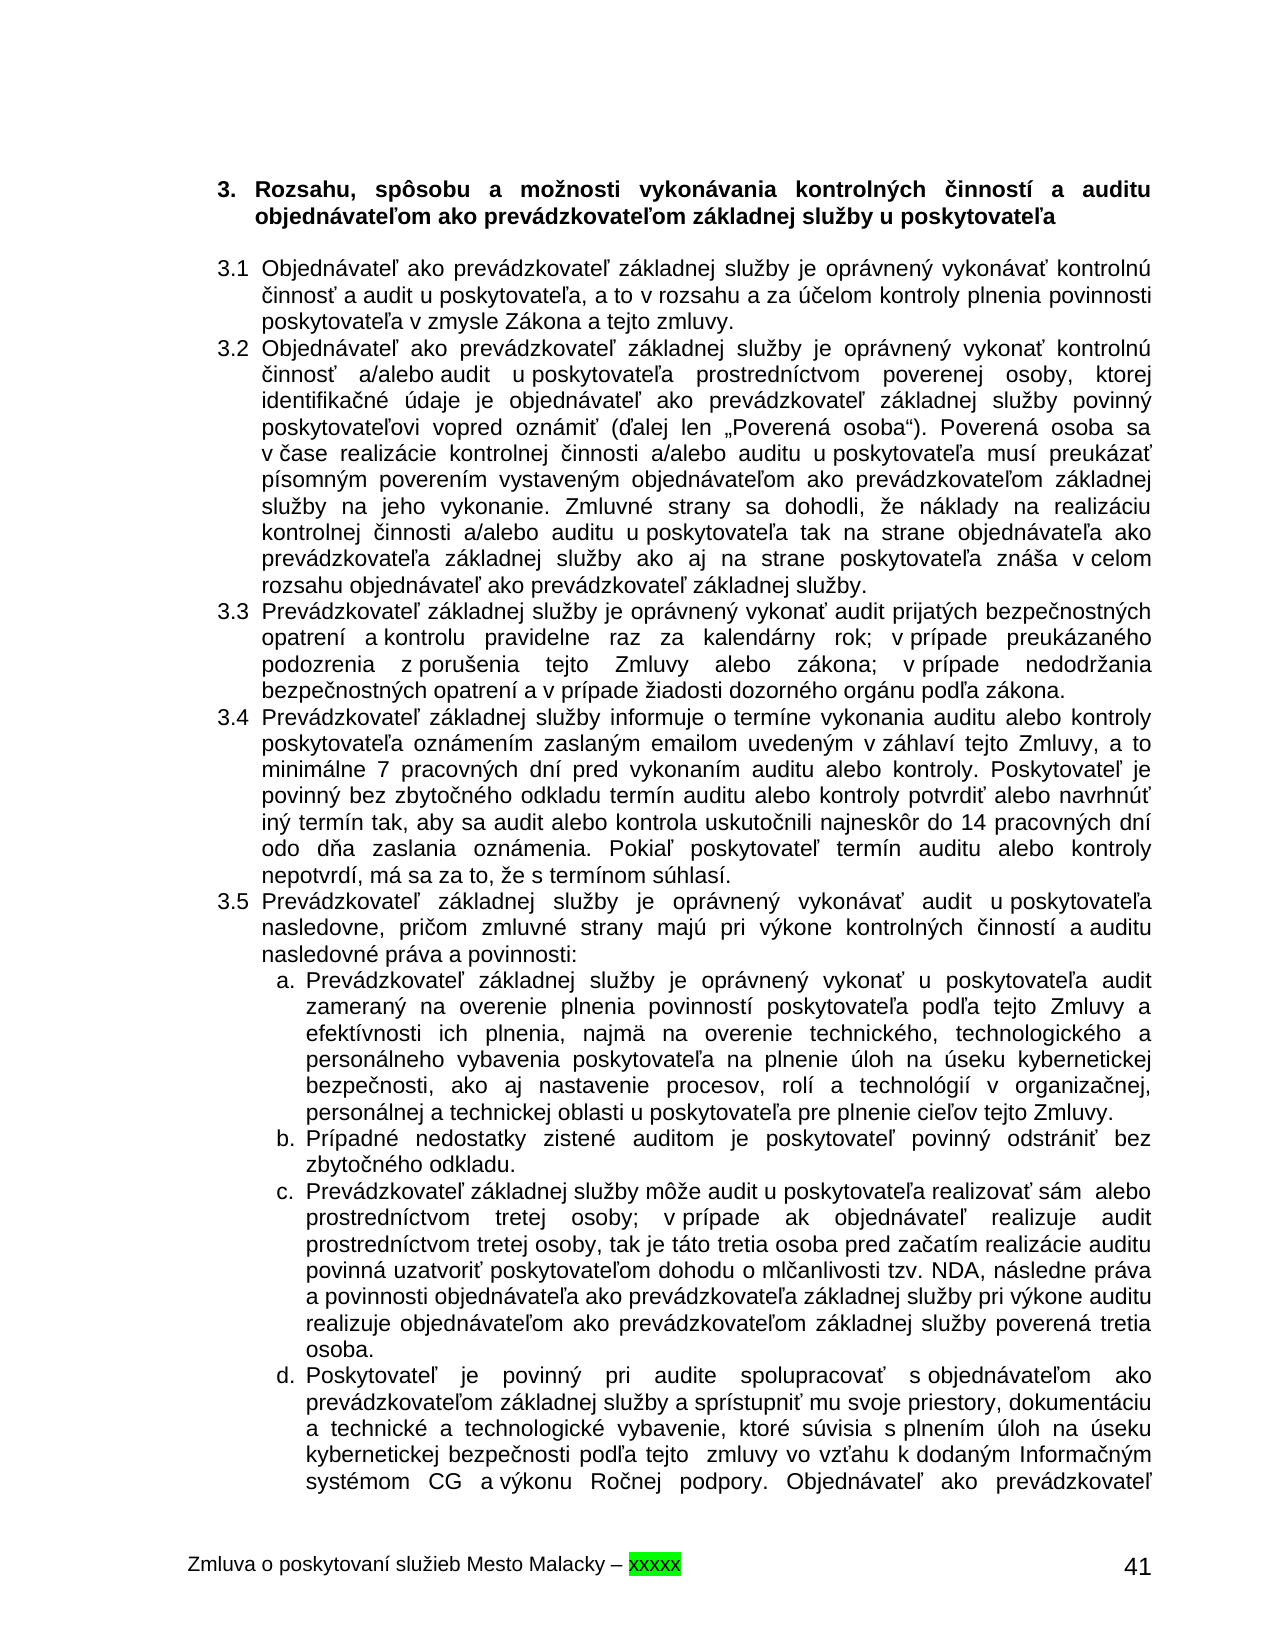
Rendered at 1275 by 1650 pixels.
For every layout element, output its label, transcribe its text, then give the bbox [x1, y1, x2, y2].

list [276, 1362, 1152, 1494]
list Prevádzkovateľ základnej služby môže audit u poskytovateľa realizovať sám alebo prostredníctvom tretej osoby; v prípade ak objednávateľ realizuje audit prostredníctvom tretej osoby, tak je táto tretia osoba pred začatím realizácie auditu povinná uzatvoriť poskytovateľom dohodu o mlčanlivosti tzv. NDA, následne práva a povinnosti objednávateľa ako prevádzkovateľa základnej služby pri výkone auditu realizuje objednávateľom ako prevádzkovateľom základnej služby poverená tretia osoba. [276, 1178, 1152, 1362]
list Prípadné nedostatky zistené auditom je poskytovateľ povinný odstrániť bez zbytočného odkladu. [276, 1125, 1152, 1178]
list Prevádzkovateľ základnej služby je oprávnený vykonávať audit u poskytovateľa nasledovne, pričom zmluvné strany majú pri výkone kontrolných činností a auditu nasledovné práva a povinnosti: [217, 888, 1152, 967]
list Objednávateľ ako prevádzkovateľ základnej služby je oprávnený vykonať kontrolnú činnosť a/alebo audit u poskytovateľa prostredníctvom poverenej osoby, ktorej identifikačné údaje je objednávateľ ako prevádzkovateľ základnej služby povinný poskytovateľovi vopred oznámiť (ďalej len „Poverená osoba“). Poverená osoba sa v čase realizácie kontrolnej činnosti a/alebo auditu u poskytovateľa musí preukázať písomným poverením vystaveným objednávateľom ako prevádzkovateľom základnej služby na jeho vykonanie. Zmluvné strany sa dohodli, že náklady na realizáciu kontrolnej činnosti a/alebo auditu u poskytovateľa tak na strane objednávateľa ako prevádzkovateľa základnej služby ako aj na strane poskytovateľa znáša v celom rozsahu objednávateľ ako prevádzkovateľ základnej služby. [217, 334, 1152, 598]
list Prevádzkovateľ základnej služby informuje o termíne vykonania auditu alebo kontroly poskytovateľa oznámením zaslaným emailom uvedeným v záhlaví tejto Zmluvy, a to minimálne 7 pracovných dní pred vykonaním auditu alebo kontroly. Poskytovateľ je povinný bez zbytočného odkladu termín auditu alebo kontroly potvrdiť alebo navrhnúť iný termín tak, aby sa audit alebo kontrola uskutočnili najneskôr do 14 pracovných dní odo dňa zaslania oznámenia. Pokiaľ poskytovateľ termín auditu alebo kontroly nepotvrdí, má sa za to, že s termínom súhlasí. [217, 703, 1152, 888]
list Rozsahu, spôsobu a možnosti vykonávania kontrolných činností a auditu objednávateľom ako prevádzkovateľom základnej služby u poskytovateľa [217, 176, 1152, 229]
list Prevádzkovateľ základnej služby je oprávnený vykonať audit prijatých bezpečnostných opatrení a kontrolu pravidelne raz za kalendárny rok; v prípade preukázaného podozrenia z porušenia tejto Zmluvy alebo zákona; v prípade nedodržania bezpečnostných opatrení a v prípade žiadosti dozorného orgánu podľa zákona. [217, 598, 1152, 703]
list Objednávateľ ako prevádzkovateľ základnej služby je oprávnený vykonávať kontrolnú činnosť a audit u poskytovateľa, a to v rozsahu a za účelom kontroly plnenia povinnosti poskytovateľa v zmysle Zákona a tejto zmluvy. [217, 255, 1152, 334]
list Prevádzkovateľ základnej služby je oprávnený vykonať u poskytovateľa audit zameraný na overenie plnenia povinností poskytovateľa podľa tejto Zmluvy a efektívnosti ich plnenia, najmä na overenie technického, technologického a personálneho vybavenia poskytovateľa na plnenie úloh na úseku kybernetickej bezpečnosti, ako aj nastavenie procesov, rolí a technológií v organizačnej, personálnej a technickej oblasti u poskytovateľa pre plnenie cieľov tejto Zmluvy. [276, 967, 1152, 1125]
